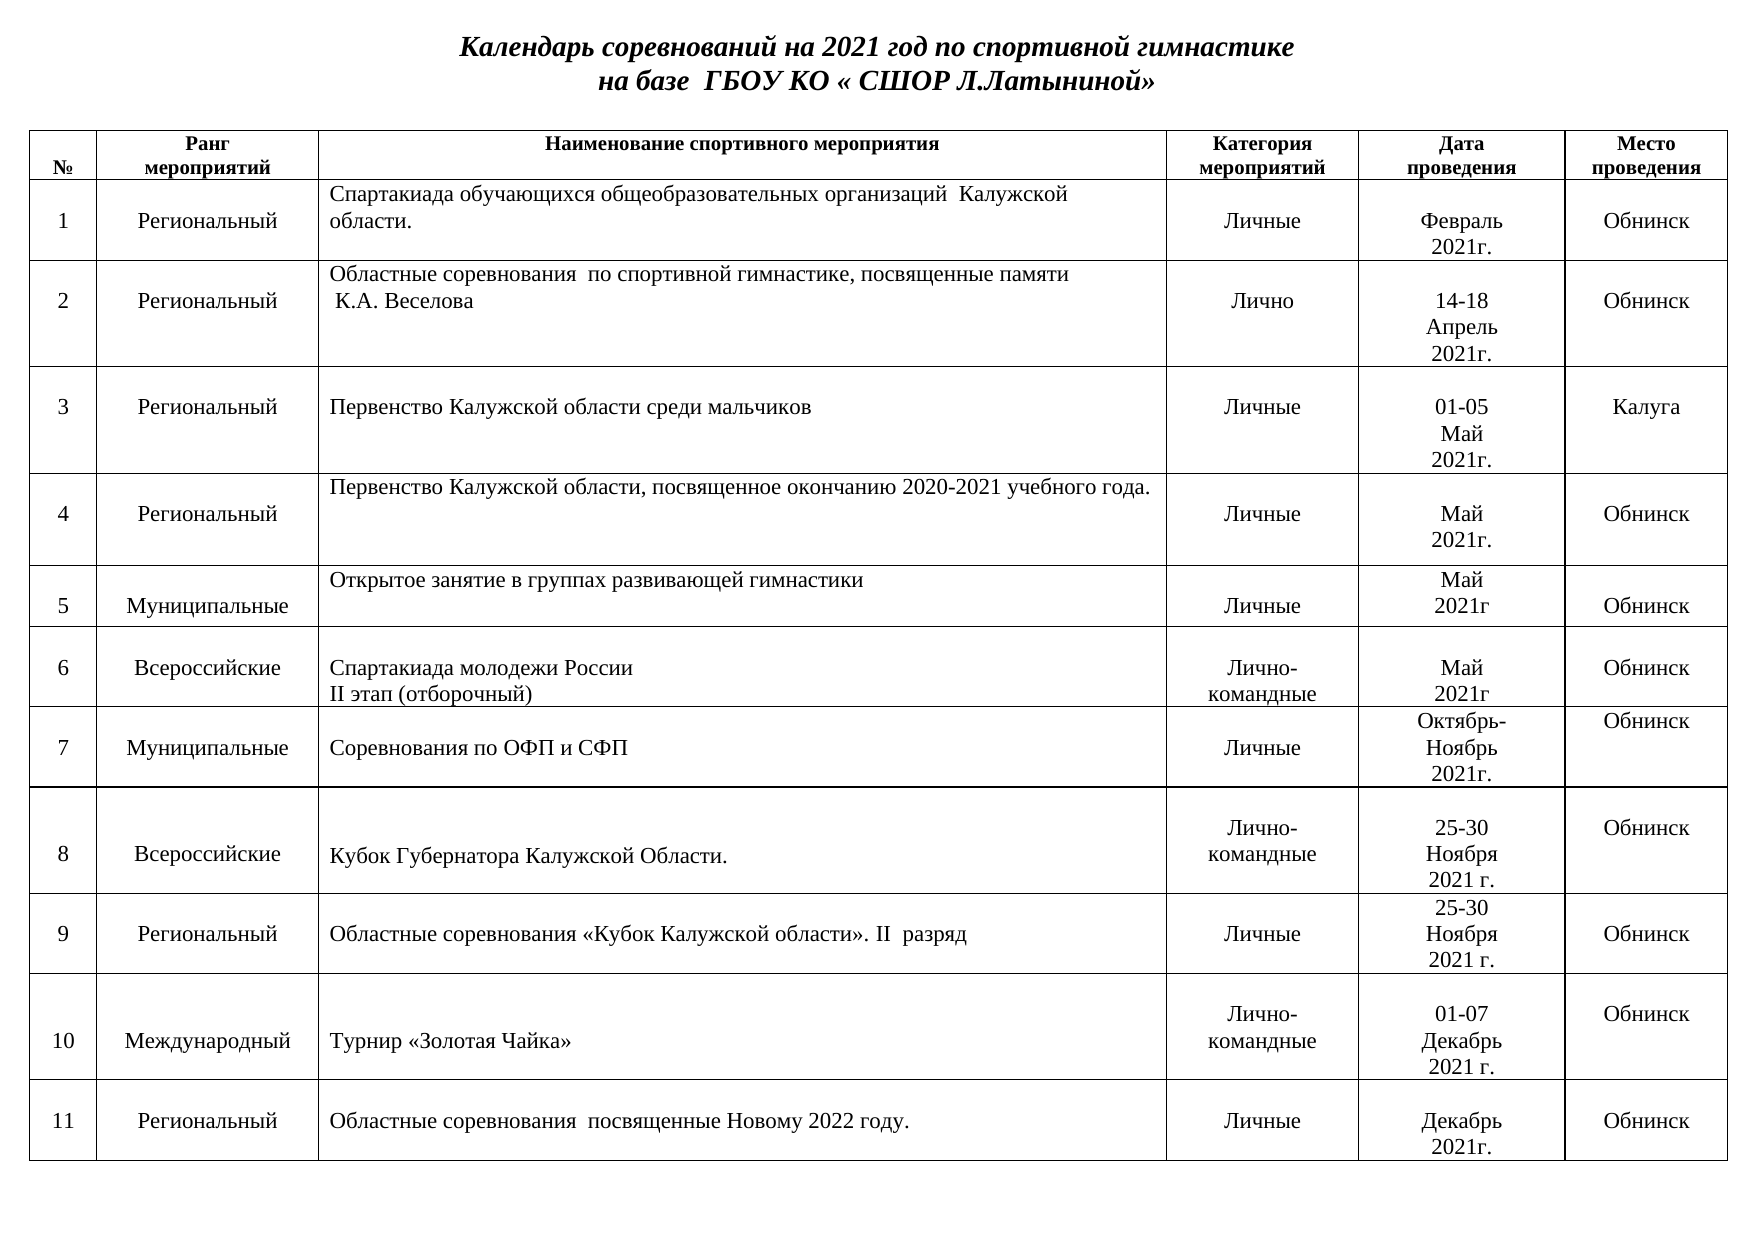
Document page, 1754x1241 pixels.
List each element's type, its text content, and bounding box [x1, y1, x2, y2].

table_cell Личные [1167, 474, 1358, 565]
table_header Наименование спортивного мероприятия [319, 131, 1166, 179]
table_cell Областные соревнования посвященные Новому 2022 году. [319, 1080, 1166, 1159]
table_cell Всероссийские [97, 788, 318, 893]
table_cell 4 [30, 474, 96, 565]
table_cell Личные [1167, 367, 1358, 472]
table_cell Первенство Калужской области, посвященное окончанию 2020-2021 учебного года. [319, 474, 1166, 565]
table_cell 1 [30, 180, 96, 259]
table_cell Лично-командные [1167, 627, 1358, 706]
table_cell Обнинск [1566, 1080, 1727, 1159]
table_cell Обнинск [1566, 627, 1727, 706]
table_cell Областные соревнования «Кубок Калужской области». II разряд [319, 894, 1166, 973]
table_cell Региональный [97, 261, 318, 366]
table_cell Региональный [97, 180, 318, 259]
table_cell Обнинск [1566, 566, 1727, 626]
table_cell Калуга [1566, 367, 1727, 472]
table_cell Личные [1167, 566, 1358, 626]
table_cell Обнинск [1566, 261, 1727, 366]
table_cell Февраль 2021г. [1359, 180, 1564, 259]
table_cell Личные [1167, 180, 1358, 259]
table_cell Декабрь 2021г. [1359, 1080, 1564, 1159]
table_header Место проведения [1566, 131, 1727, 179]
table_cell Спартакиада молодежи России II этап (отборочный) [319, 627, 1166, 706]
table_cell 2 [30, 261, 96, 366]
table_cell 01-07 Декабрь 2021 г. [1359, 974, 1564, 1079]
table_cell Региональный [97, 1080, 318, 1159]
table_cell 14-18 Апрель 2021г. [1359, 261, 1564, 366]
table_cell Соревнования по ОФП и СФП [319, 707, 1166, 786]
table_cell 8 [30, 788, 96, 893]
table_cell Лично-командные [1167, 974, 1358, 1079]
table_cell Обнинск [1566, 974, 1727, 1079]
table_cell 25-30 Ноября 2021 г. [1359, 894, 1564, 973]
table_cell 5 [30, 566, 96, 626]
table_cell 3 [30, 367, 96, 472]
table_cell Региональный [97, 474, 318, 565]
table_cell Всероссийские [97, 627, 318, 706]
table_header Дата проведения [1359, 131, 1564, 179]
table_cell Обнинск [1566, 180, 1727, 259]
table_cell Региональный [97, 894, 318, 973]
table_cell 9 [30, 894, 96, 973]
table_cell Лично-командные [1167, 788, 1358, 893]
table_cell Обнинск [1566, 474, 1727, 565]
table_cell 10 [30, 974, 96, 1079]
table_cell Май 2021г. [1359, 474, 1564, 565]
table_header Категория мероприятий [1167, 131, 1358, 179]
table_cell Муниципальные [97, 707, 318, 786]
table_cell Муниципальные [97, 566, 318, 626]
table_cell Личные [1167, 1080, 1358, 1159]
table_cell Областные соревнования по спортивной гимнастике, посвященные памяти К.А. Веселова [319, 261, 1166, 366]
table_cell Турнир «Золотая Чайка» [319, 974, 1166, 1079]
table_cell 6 [30, 627, 96, 706]
table_cell 25-30 Ноября 2021 г. [1359, 788, 1564, 893]
table_cell Кубок Губернатора Калужской Области. [319, 788, 1166, 893]
table_cell Первенство Калужской области среди мальчиков [319, 367, 1166, 472]
table_cell Спартакиада обучающихся общеобразовательных организаций Калужской области. [319, 180, 1166, 259]
table_header Ранг мероприятий [97, 131, 318, 179]
table_cell Международный [97, 974, 318, 1079]
table_cell Обнинск [1566, 788, 1727, 893]
table_cell Май 2021г [1359, 566, 1564, 626]
table_cell Октябрь- Ноябрь 2021г. [1359, 707, 1564, 786]
table_header № [30, 131, 96, 179]
table_cell Обнинск [1566, 707, 1727, 786]
table_cell 7 [30, 707, 96, 786]
table_cell Личные [1167, 707, 1358, 786]
text Календарь соревнований на 2021 год по спортивной гимнастике [118, 29, 1636, 63]
table_cell Май 2021г [1359, 627, 1564, 706]
table_cell 11 [30, 1080, 96, 1159]
table_cell Открытое занятие в группах развивающей гимнастики [319, 566, 1166, 626]
table_cell Лично [1167, 261, 1358, 366]
table_cell 01-05 Май 2021г. [1359, 367, 1564, 472]
table_cell Личные [1167, 894, 1358, 973]
table_cell Обнинск [1566, 894, 1727, 973]
text на базе ГБОУ КО « СШОР Л.Латыниной» [118, 63, 1636, 97]
table_cell Региональный [97, 367, 318, 472]
